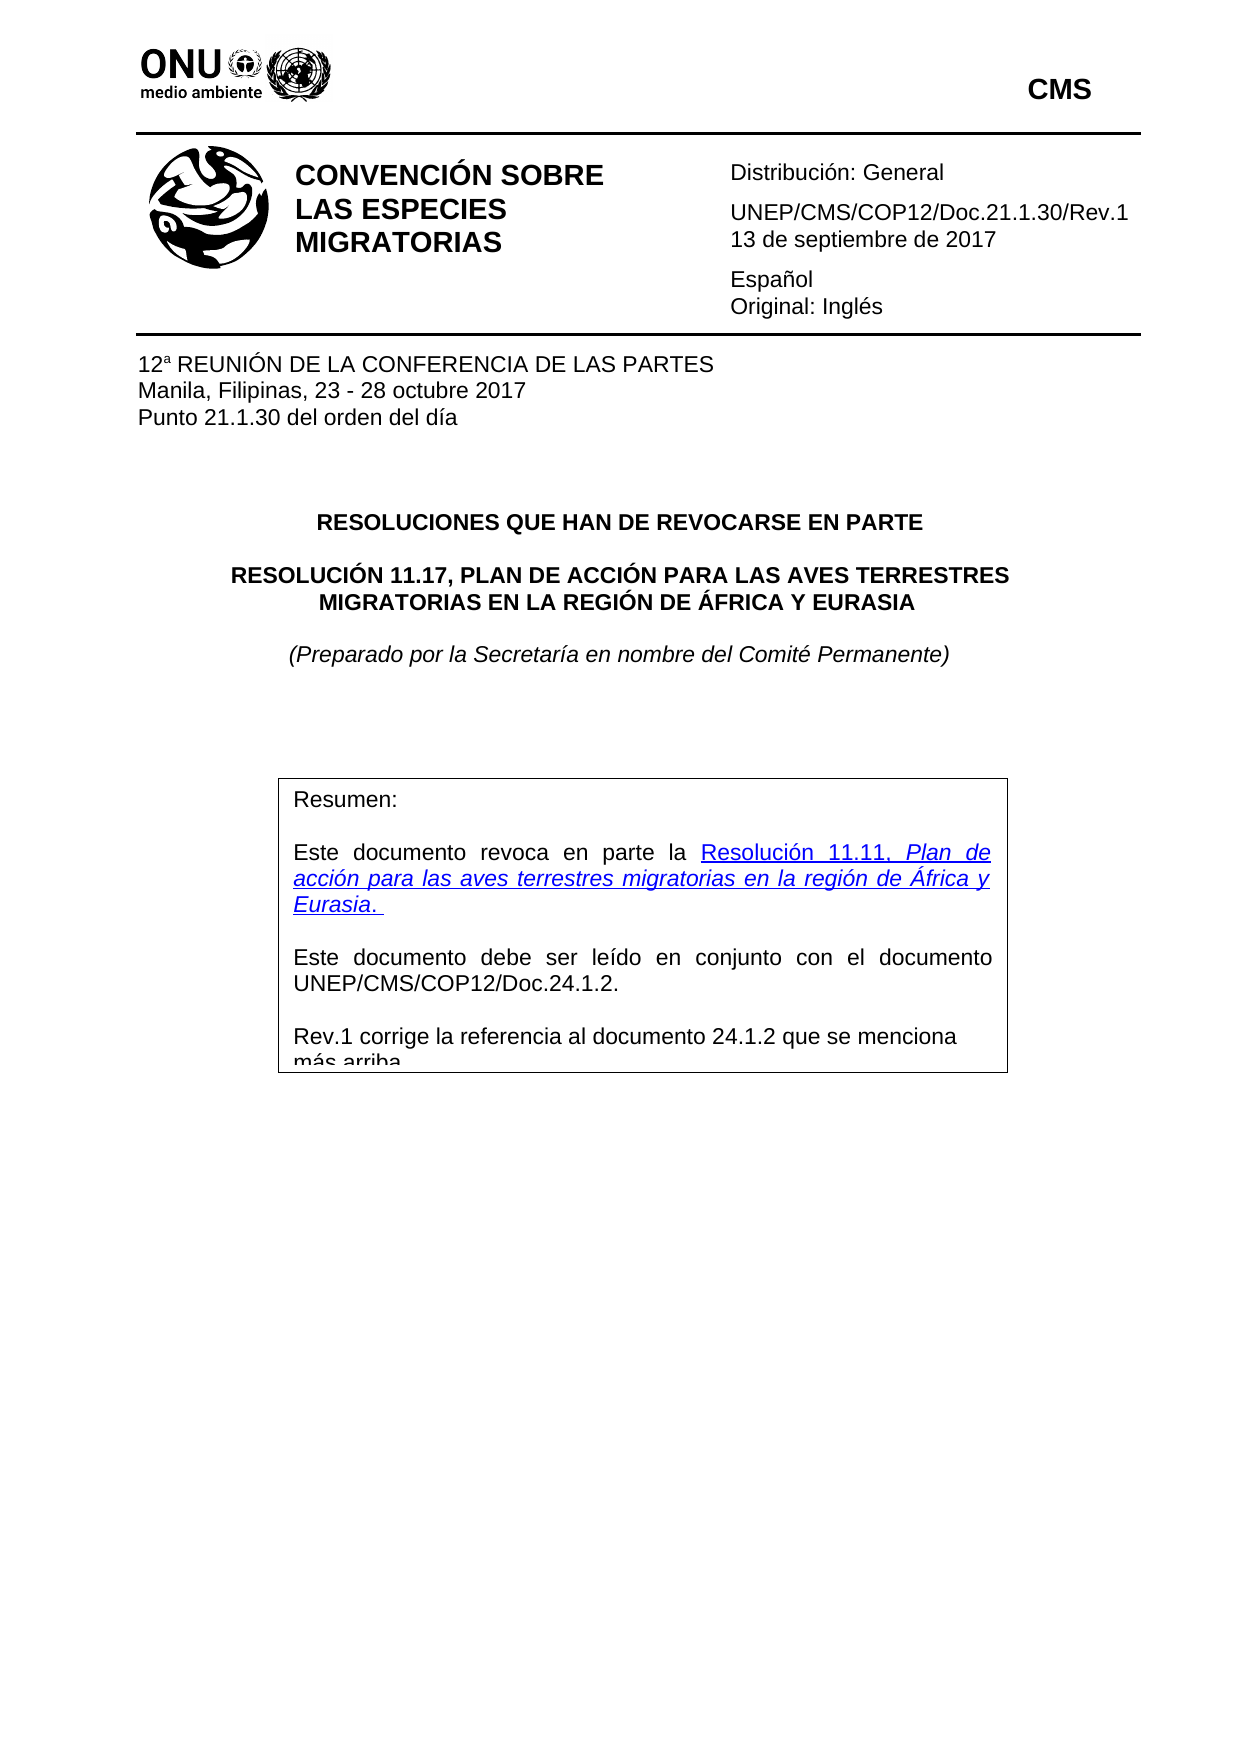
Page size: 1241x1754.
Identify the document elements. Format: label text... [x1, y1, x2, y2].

picture [136, 41, 263, 63]
table_cell CONVENCIÓN SOBRE LAS ESPECIES MIGRATORIAS [295, 135, 719, 333]
table_cell Distribución: General UNEP/CMS/COP12/Doc.21.1.30/Rev.1 13 de septiembre de 2017 Español Original: Inglés [719, 135, 1141, 333]
subtitle Manila, Filipinas, 23 - 28 octubre 2017 [138, 379, 1093, 404]
text 12a REUNIÓN DE LA CONFERENCIA DE LAS PARTES [138, 351, 1093, 377]
text Resoluciones que han de revocarse en parte [147, 509, 1093, 536]
text (Preparado por la Secretaría en nombre del Comité Permanente) [147, 641, 1093, 667]
text Resolución 11.17, PLAN DE ACCIÓN PARA LAS AVES TERRESTRES MIGRATORIAS EN LA REGIÓN DE ÁFRICA Y EURASIA [147, 562, 1093, 615]
table_cell [136, 135, 295, 333]
text Punto 21.1.30 del orden del día [138, 405, 1093, 430]
table_header CMS [136, 63, 1141, 132]
